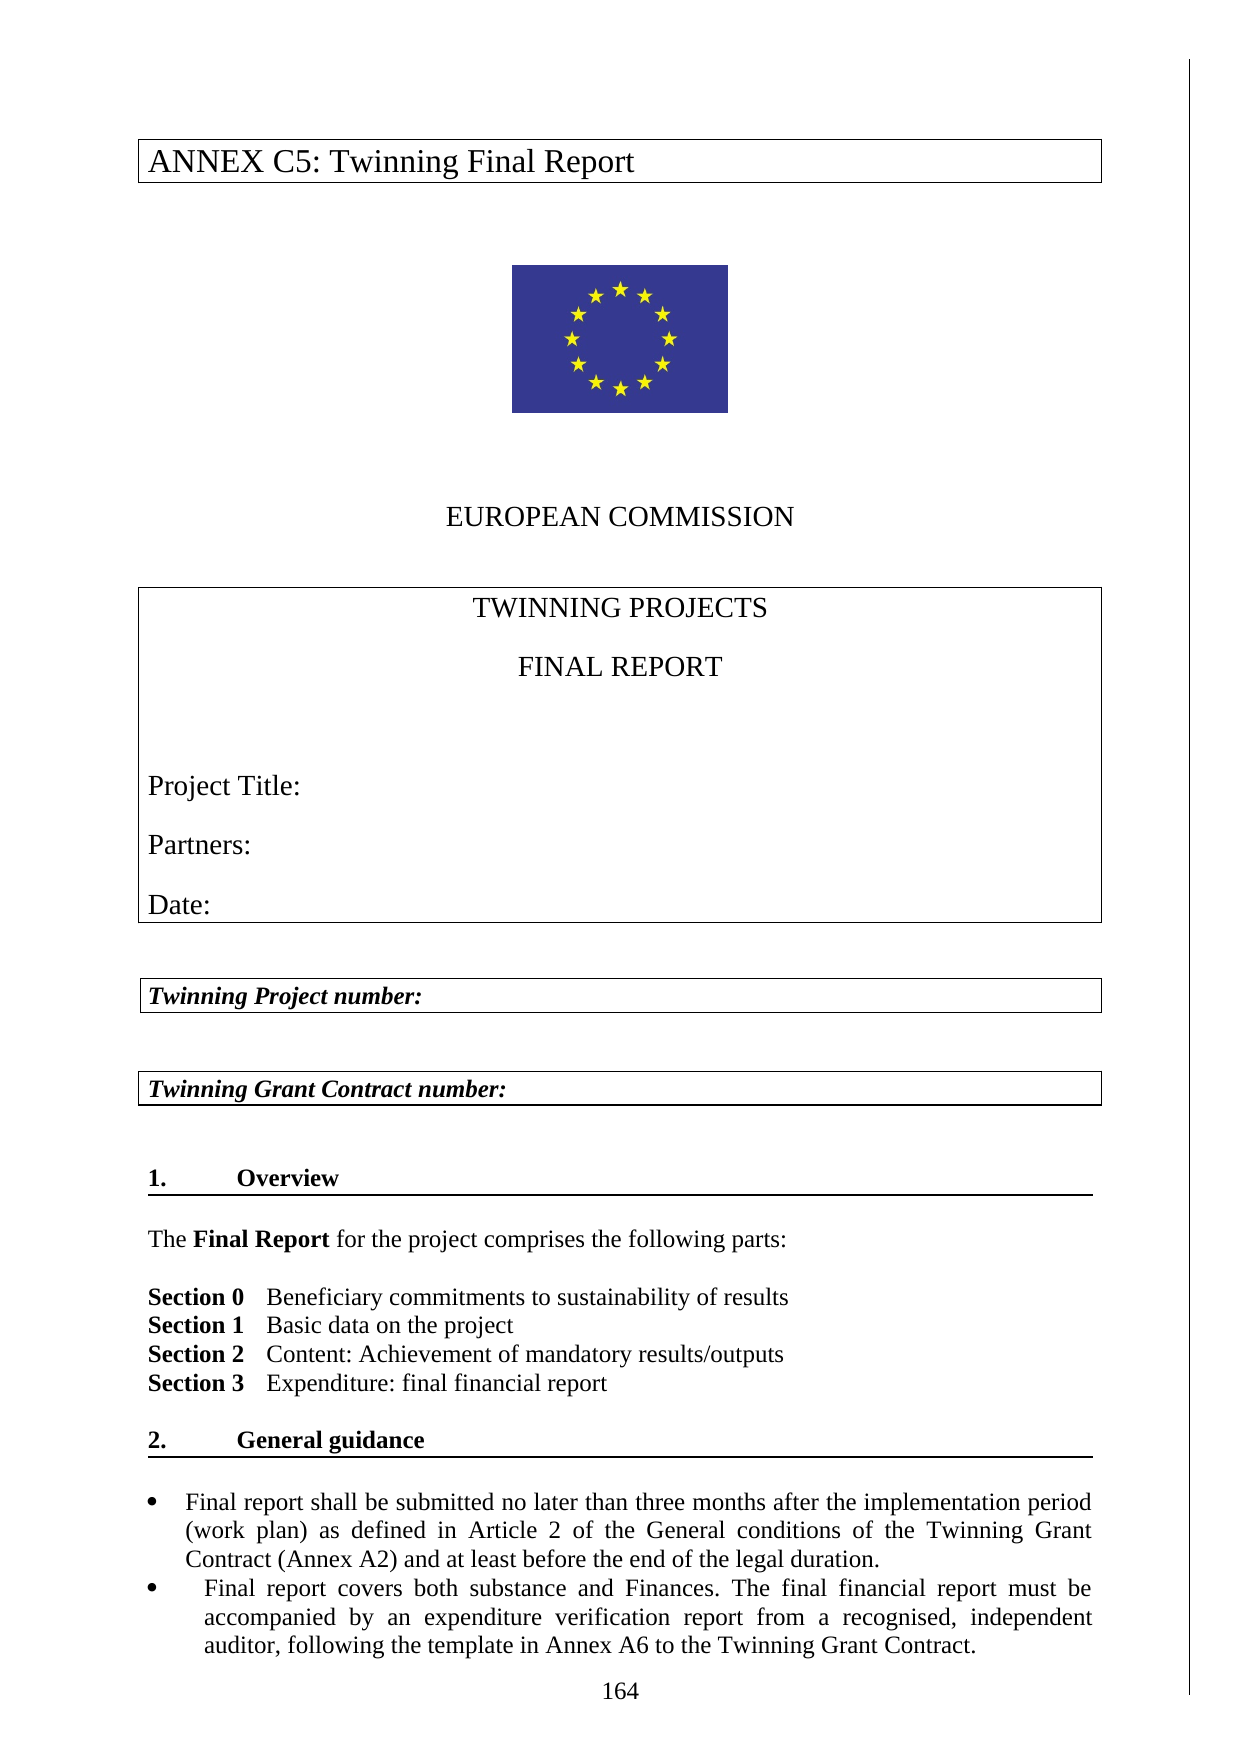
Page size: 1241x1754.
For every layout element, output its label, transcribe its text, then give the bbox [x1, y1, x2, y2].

text Date: [139, 884, 1101, 922]
text The Final Report for the project comprises the following parts: [148, 1224, 1093, 1253]
text Section 1 Basic data on the project [148, 1311, 1093, 1339]
list Final report shall be submitted no later than three months after the implementation period (work plan) as defined in Article 2 of the General conditions of the Twinning Grant Contract (Annex A2) and at least before the end of the legal duration. [148, 1487, 1093, 1573]
text Section 3 Expenditure: final financial report [148, 1368, 1093, 1397]
text Project Title: [139, 765, 1101, 802]
text EUROPEAN COMMISSION [148, 499, 1093, 532]
text Twinning Project number: [141, 979, 1101, 1012]
subtitle ANNEX C5: Twinning Final Report [139, 140, 1101, 182]
text Section 2 Content: Achievement of mandatory results/outputs [148, 1339, 1093, 1368]
list Final report covers both substance and Finances. The final financial report must be accompanied by an expenditure verification report from a recognised, independent auditor, following the template in Annex A6 to the Twinning Grant Contract. [148, 1573, 1093, 1659]
text 2. General guidance [148, 1426, 1093, 1456]
text 1. Overview [148, 1163, 1093, 1194]
text TWINNING PROJECTS [139, 588, 1101, 623]
picture [512, 265, 728, 413]
text Section 0 Beneficiary commitments to sustainability of results [148, 1282, 1093, 1311]
text Partners: [139, 824, 1101, 861]
text Twinning Grant Contract number: [139, 1072, 1101, 1104]
text FINAL REPORT [139, 646, 1101, 683]
